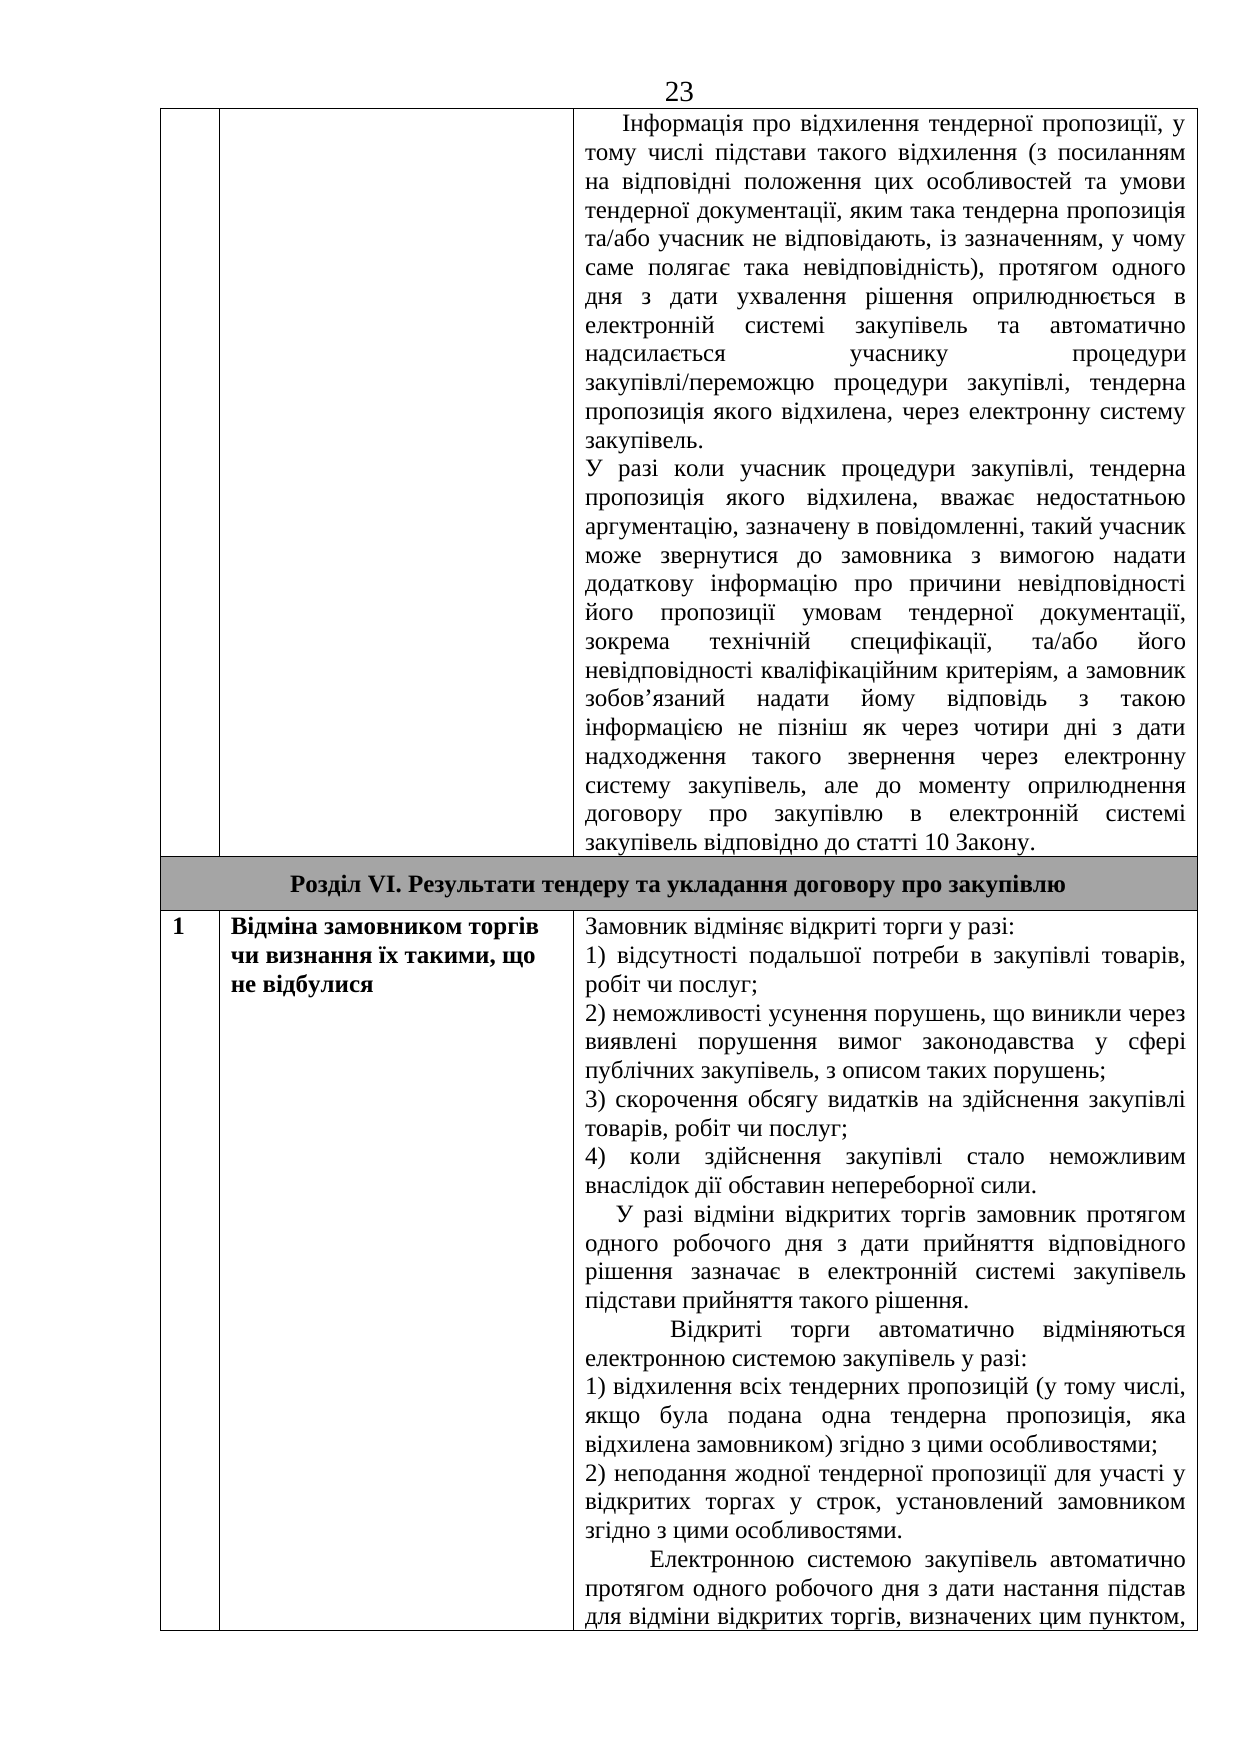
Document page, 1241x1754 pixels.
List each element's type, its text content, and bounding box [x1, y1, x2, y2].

table_cell 4 [161, 109, 219, 856]
table_cell Розділ VI. Результати тендеру та укладання договору про закупівлю [161, 857, 1197, 910]
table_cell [220, 109, 573, 856]
table_cell 1 [161, 911, 219, 1630]
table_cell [574, 109, 1197, 856]
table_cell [574, 911, 1197, 1630]
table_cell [220, 911, 573, 1630]
